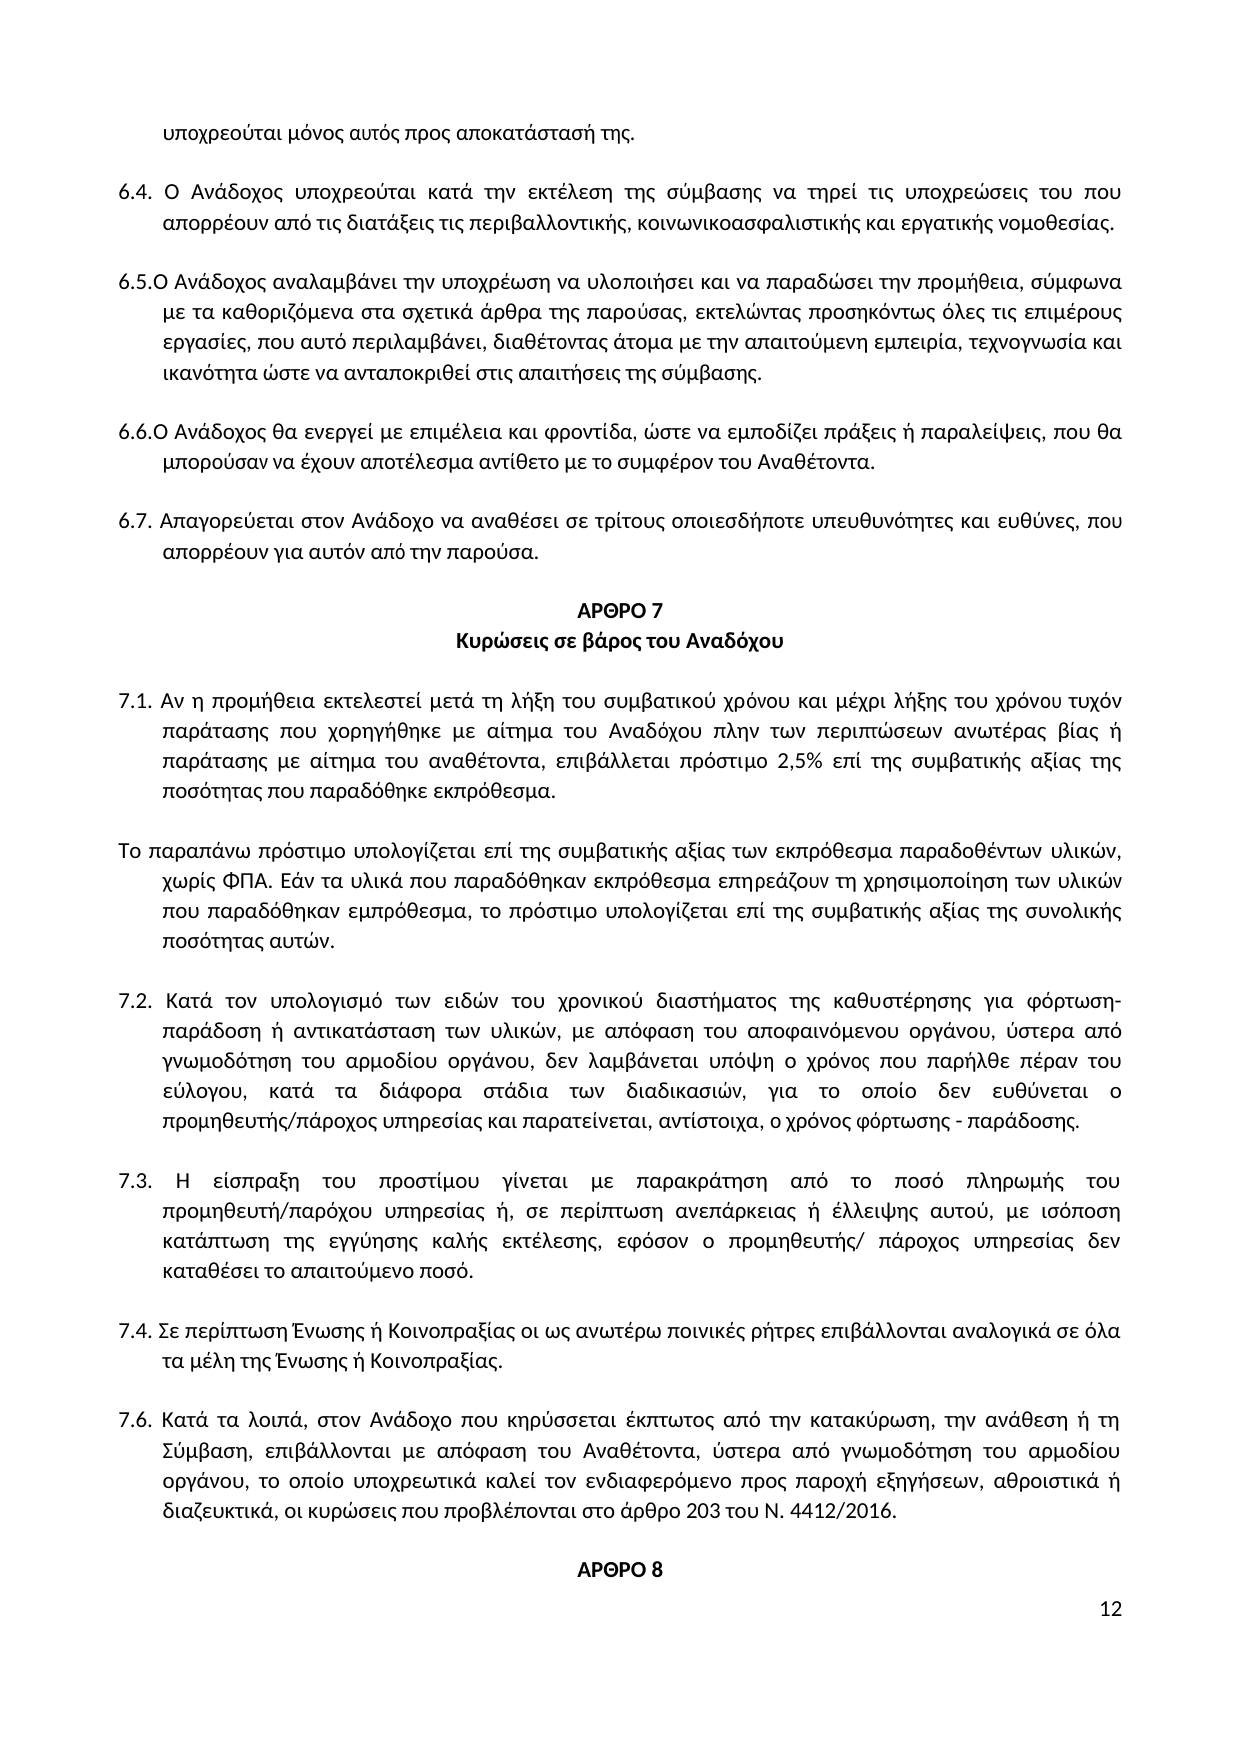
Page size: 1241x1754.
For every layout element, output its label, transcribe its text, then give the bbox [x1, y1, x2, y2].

text 6.6.Ο Ανάδοχος θα ενεργεί με επιμέλεια και φροντίδα, ώστε να εμποδίζει πράξεις ή παραλείψεις, που θα μπορούσαν να έχουν αποτέλεσμα αντίθετο με το συμφέρον του Αναθέτοντα. [118, 417, 1122, 475]
text 6.7. Απαγορεύεται στον Ανάδοχο να αναθέσει σε τρίτους οποιεσδήποτε υπευθυνότητες και ευθύνες, που απορρέουν για αυτόν από την παρούσα. [118, 507, 1122, 565]
text Το παραπάνω πρόστιμο υπολογίζεται επί της συμβατικής αξίας των εκπρόθεσμα παραδοθέντων υλικών, χωρίς ΦΠΑ. Εάν τα υλικά που παραδόθηκαν εκπρόθεσμα επηρεάζουν τη χρησιμοποίηση των υλικών που παραδόθηκαν εμπρόθεσμα, το πρόστιμο υπολογίζεται επί της συμβατικής αξίας της συνολικής ποσότητας αυτών. [118, 836, 1122, 954]
text 7.1. Αν η προμήθεια εκτελεστεί μετά τη λήξη του συμβατικού χρόνου και μέχρι λήξης του χρόνου τυχόν παράτασης που χορηγήθηκε με αίτημα του Αναδόχου πλην των περιπτώσεων ανωτέρας βίας ή παράτασης με αίτημα του αναθέτοντα, επιβάλλεται πρόστιμο 2,5% επί της συμβατικής αξίας της ποσότητας που παραδόθηκε εκπρόθεσμα. [118, 686, 1122, 804]
text 7.3. Η είσπραξη του προστίμου γίνεται με παρακράτηση από το ποσό πληρωμής του προμηθευτή/παρόχου υπηρεσίας ή, σε περίπτωση ανεπάρκειας ή έλλειψης αυτού, με ισόποση κατάπτωση της εγγύησης καλής εκτέλεσης, εφόσον ο προμηθευτής/ πάροχος υπηρεσίας δεν καταθέσει το απαιτούμενο ποσό. [118, 1166, 1122, 1285]
text 7.6. Κατά τα λοιπά, στov Ανάδοχο που κηρύσσεται έκπτωτος από την κατακύρωση, την ανάθεση ή τη Σύμβαση, επιβάλλονται με απόφαση του Αναθέτοντα, ύστερα από γνωμοδότηση του αρμοδίου οργάνου, το oπoίo υποχρεωτικά καλεί τov ενδιαφερόμενο προς παροχή εξηγήσεων, αθροιστικά ή διαζευκτικά, οι κυρώσεις που προβλέπονται στο άρθρο 203 του Ν. 4412/2016. [118, 1406, 1122, 1524]
text 6.4. Ο Ανάδοχος υποχρεούται κατά την εκτέλεση της σύμβασης να τηρεί τις υποχρεώσεις του που απορρέουν από τις διατάξεις τις περιβαλλοντικής, κοινωνικοασφαλιστικής και εργατικής νομοθεσίας. [118, 177, 1122, 236]
text 6.5.Ο Ανάδοχος αναλαμβάνει την υποχρέωση να υλοποιήσει και να παραδώσει την προμήθεια, σύμφωνα με τα καθοριζόμενα στα σχετικά άρθρα της παρούσας, εκτελώντας προσηκόντως όλες τις επιμέρους εργασίες, που αυτό περιλαμβάνει, διαθέτοντας άτομα με την απαιτούμενη εμπειρία, τεχνογνωσία και ικανότητα ώστε να ανταποκριθεί στις απαιτήσεις της σύμβασης. [118, 267, 1122, 386]
text ΑΡΘΡΟ 7 [118, 596, 1122, 624]
text Κυρώσεις σε βάρος του Αναδόχου [118, 626, 1122, 654]
text ΑΡΘΡΟ 8 [118, 1556, 1122, 1584]
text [118, 118, 1122, 146]
text 7.2. Κατά τον υπολογισμό των ειδών του χρονικού διαστήματος της καθυστέρησης για φόρτωση- παράδοση ή αντικατάσταση των υλικών, με απόφαση του αποφαινόμενου οργάνου, ύστερα από γνωμοδότηση του αρμοδίου οργάνου, δεν λαμβάνεται υπόψη ο χρόνος που παρήλθε πέραν του εύλογου, κατά τα διάφορα στάδια των διαδικασιών, για το οποίο δεν ευθύνεται ο προμηθευτής/πάροχος υπηρεσίας και παρατείνεται, αντίστοιχα, ο χρόνος φόρτωσης - παράδοσης. [118, 986, 1122, 1135]
text 7.4. Σε περίπτωση Ένωσης ή Κοινοπραξίας οι ως ανωτέρω ποινικές ρήτρες επιβάλλονται αναλογικά σε όλα τα μέλη της Ένωσης ή Κοινοπραξίας. [118, 1316, 1122, 1374]
